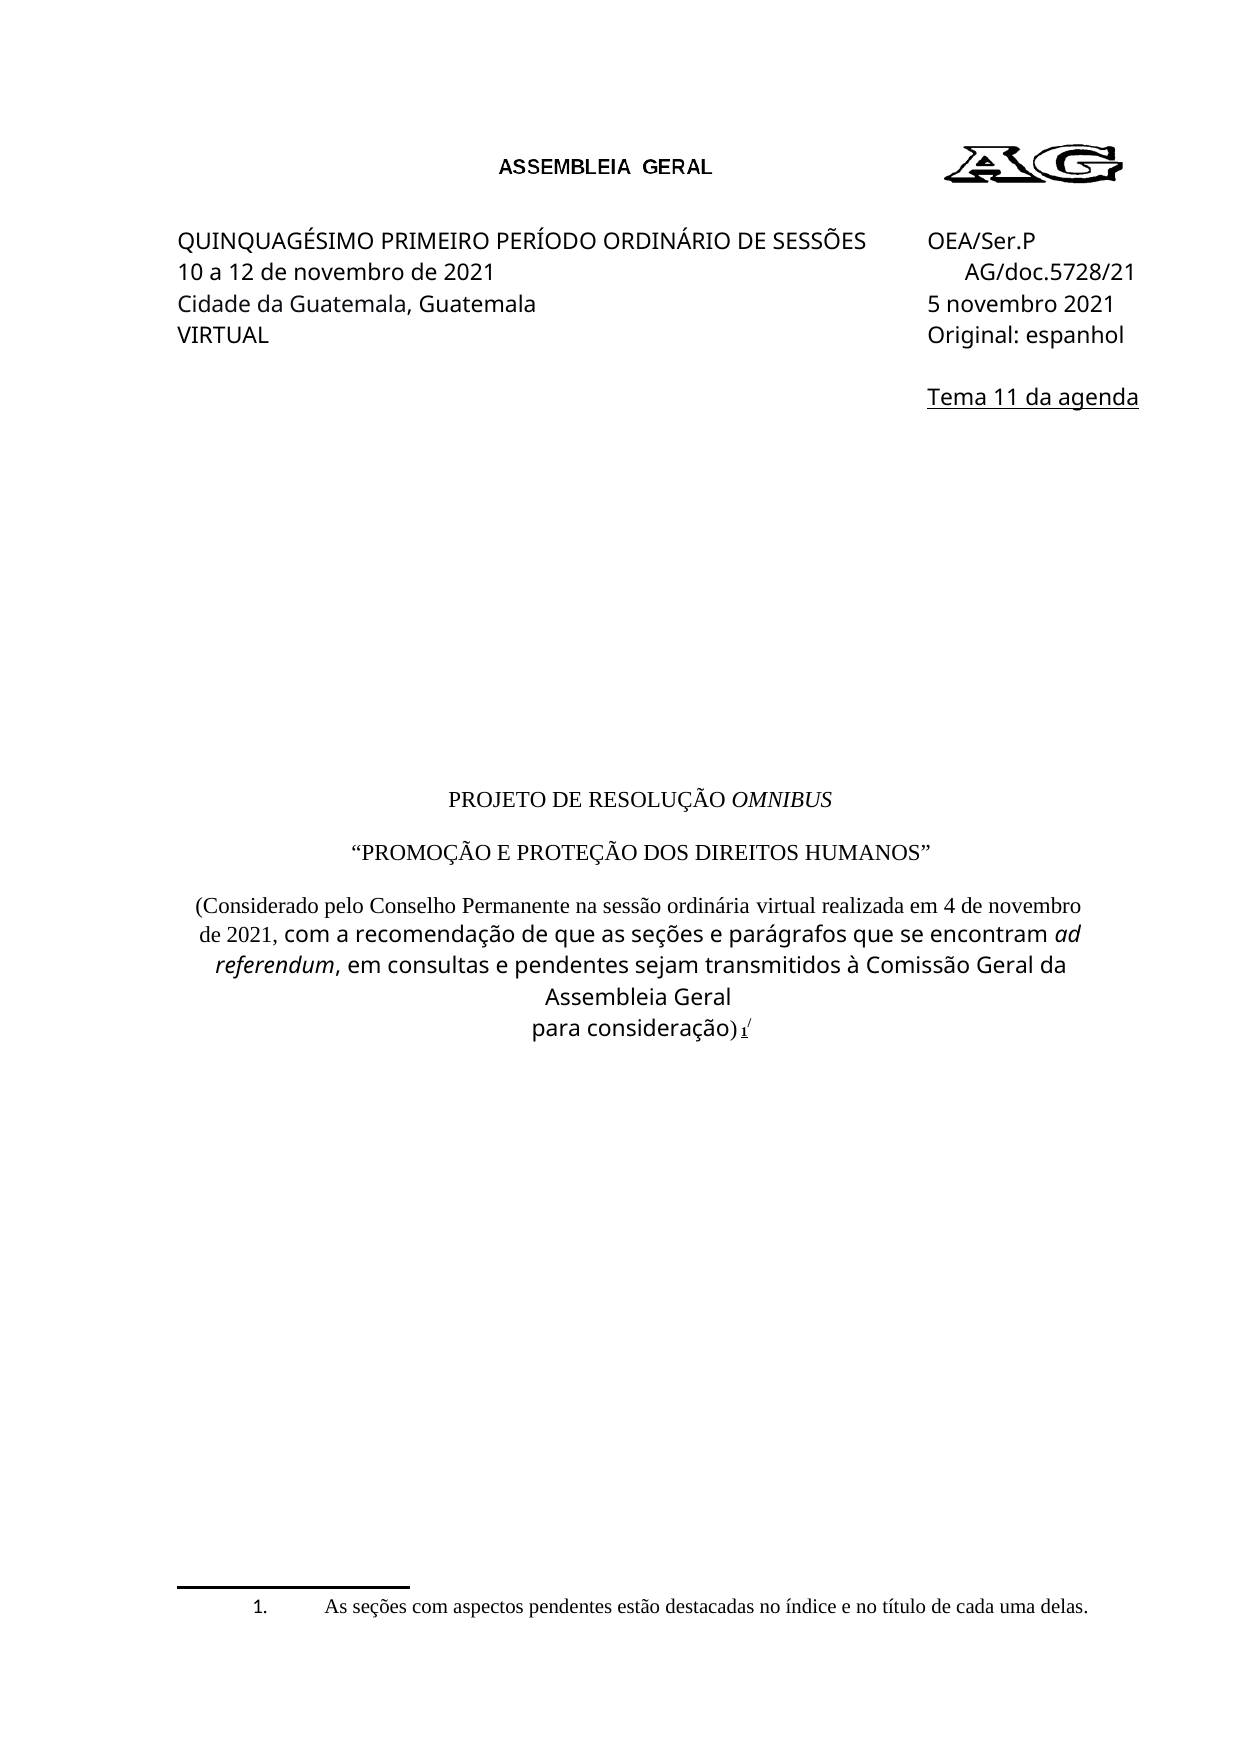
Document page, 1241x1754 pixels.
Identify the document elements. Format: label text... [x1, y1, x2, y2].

text “PROMOÇÃO E PROTEÇÃO DOS DIREITOS HUMANOS” [177, 839, 1105, 865]
text VIRTUAL Original: espanhol [177, 319, 1221, 350]
text QUINQUAGÉSIMO PRIMEIRO PERÍODO ORDINÁRIO DE SESSÕES OEA/Ser.P [177, 225, 1221, 256]
text Tema 11 da agenda [177, 381, 1221, 412]
text (Considerado pelo Conselho Permanente na sessão ordinária virtual realizada em 4 de novembro de 2021, com a recomendação de que as seções e parágrafos que se encontram ad referendum, em consultas e pendentes sejam transmitidos à Comissão Geral da Assembleia Geral para consideração) / [177, 892, 1105, 1043]
text 10 a 12 de novembro de 2021 AG/doc.5728/21 [177, 256, 1240, 287]
text PROJETO DE RESOLUÇÃO OMNIBUS [177, 786, 1105, 813]
text Cidade da Guatemala, Guatemala 5 novembro 2021 [177, 287, 1221, 319]
